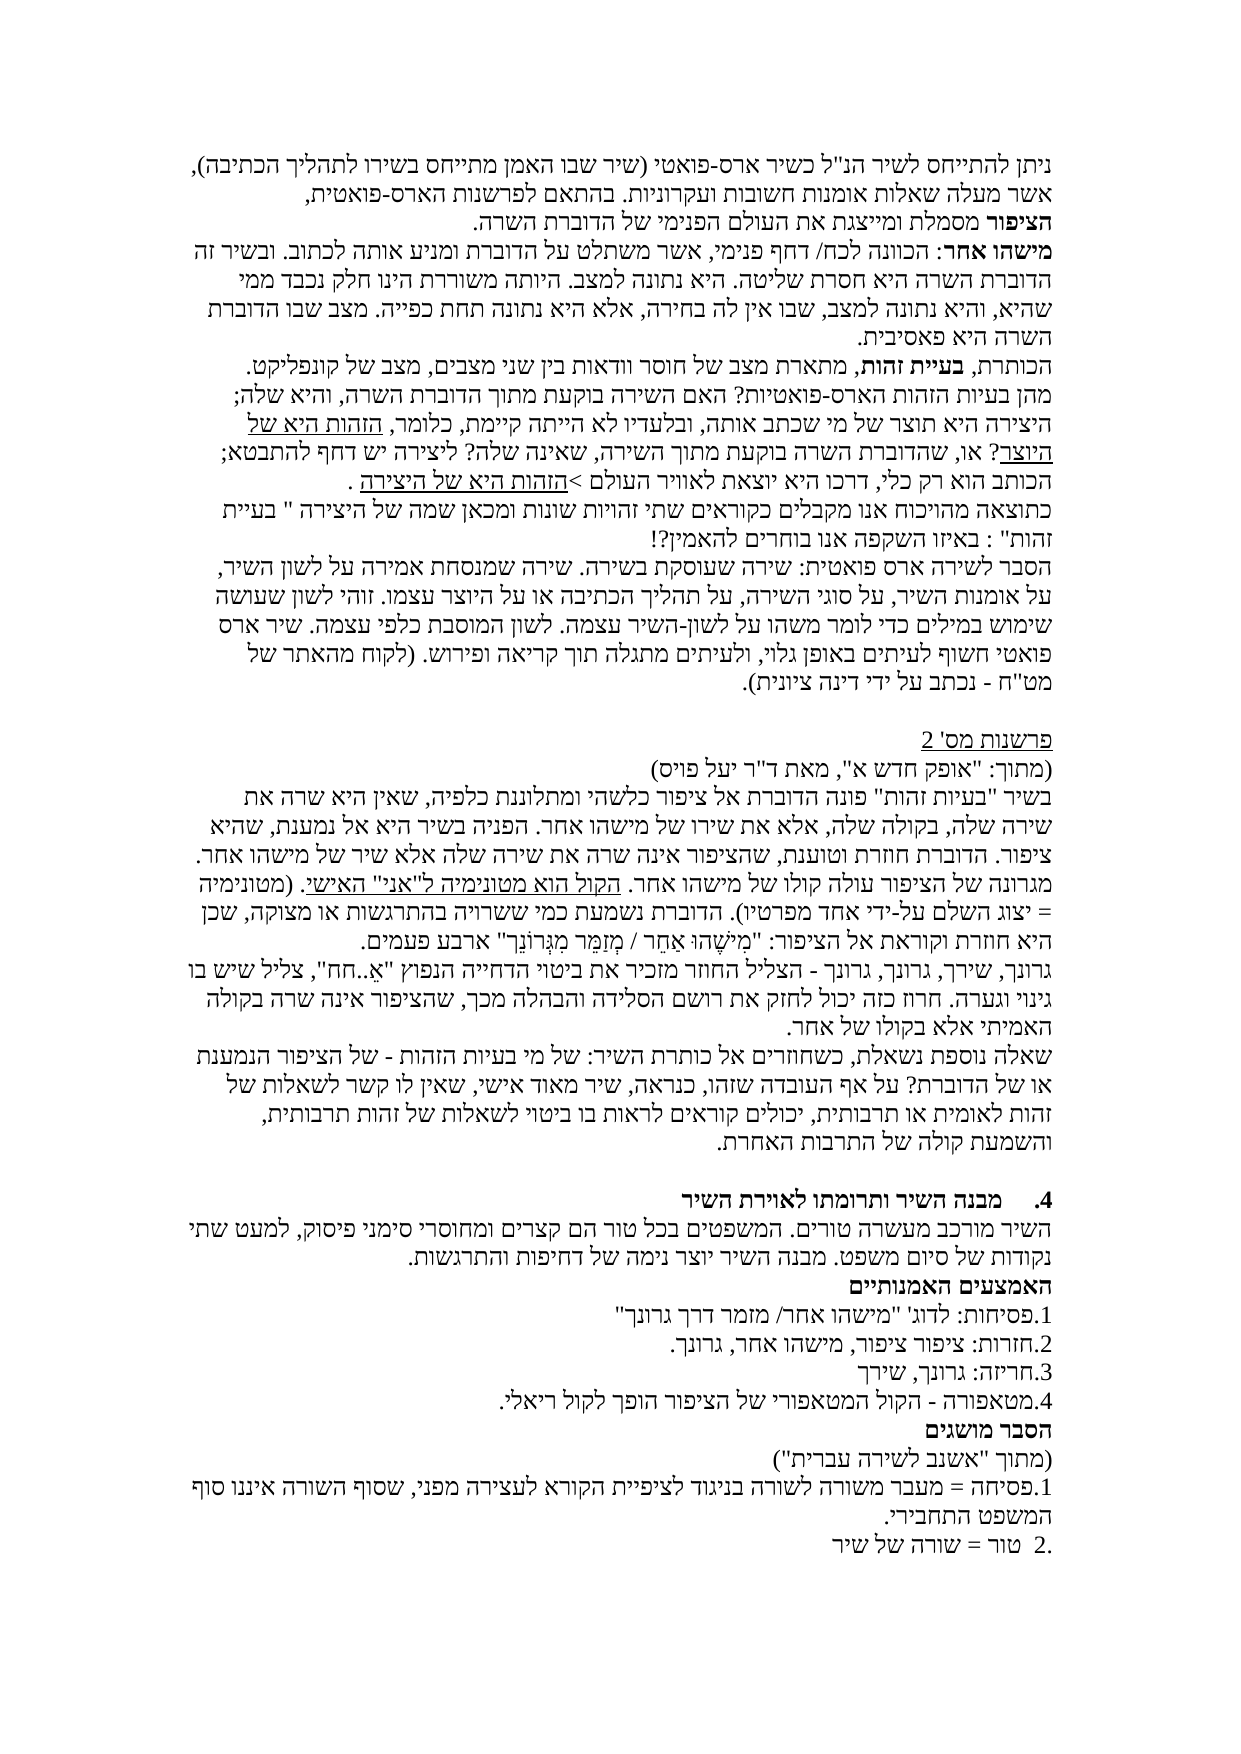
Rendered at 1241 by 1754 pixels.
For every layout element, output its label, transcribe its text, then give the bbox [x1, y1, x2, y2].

text 1.פסיחה = מעבר משורה לשורה בניגוד לציפיית הקורא לעצירה מפני, שסוף השורה איננו סוף המשפט התחבירי. [187, 1472, 1053, 1530]
text 2.חזרות: ציפור ציפור, מישהו אחר, גרונך. [187, 1329, 1053, 1357]
text גרונך, שירך, גרונך, גרונך - הצליל החוזר מזכיר את ביטוי הדחייה הנפוץ "אֵ..חח", צליל שיש בו גינוי וגערה. חרוז כזה יכול לחזק את רושם הסלידה והבהלה מכך, שהציפור אינה שרה בקולה האמיתי אלא בקולו של אחר. [187, 955, 1053, 1041]
text האמצעים האמנותיים [187, 1271, 1053, 1300]
text הסבר מושגים [187, 1415, 1053, 1444]
text מהן בעיות הזהות הארס-פואטיות? האם השירה בוקעת מתוך הדוברת השרה, והיא שלה; היצירה היא תוצר של מי שכתב אותה, ובלעדיו לא הייתה קיימת, כלומר, הזהות היא של היוצר? או, שהדוברת השרה בוקעת מתוך השירה, שאינה שלה? ליצירה יש דחף להתבטא; הכותב הוא רק כלי, דרכו היא יוצאת לאוויר העולם >הזהות היא של היצירה . [187, 380, 1053, 495]
text בשיר "בעיות זהות" פונה הדוברת אל ציפור כלשהי ומתלוננת כלפיה, שאין היא שרה את שירה שלה, בקולה שלה, אלא את שירו של מישהו אחר. הפניה בשיר היא אל נמענת, שהיא ציפור. הדוברת חוזרת וטוענת, שהציפור אינה שרה את שירה שלה אלא שיר של מישהו אחר. מגרונה של הציפור עולה קולו של מישהו אחר. הקול הוא מטונימיה ל"אני" האישי. (מטונימיה = יצוג השלם על-ידי אחד מפרטיו). הדוברת נשמעת כמי ששרויה בהתרגשות או מצוקה, שכן היא חוזרת וקוראת אל הציפור: "מִישֶׁהוּ אַחֵר / מְזַמֵּר מִגְּרוֹנֵך" ארבע פעמים. [187, 782, 1053, 955]
text מישהו אחר: הכוונה לכח/ דחף פנימי, אשר משתלט על הדוברת ומניע אותה לכתוב. ובשיר זה הדוברת השרה היא חסרת שליטה. היא נתונה למצב. היותה משוררת הינו חלק נכבד ממי שהיא, והיא נתונה למצב, שבו אין לה בחירה, אלא היא נתונה תחת כפייה. מצב שבו הדוברת השרה היא פאסיבית. [187, 236, 1053, 351]
text (מתוך: "אופק חדש א", מאת ד"ר יעל פויס) [187, 754, 1053, 782]
text פרשנות מס' 2 [187, 696, 1053, 754]
text כתוצאה מהויכוח אנו מקבלים כקוראים שתי זהויות שונות ומכאן שמה של היצירה " בעיית זהות" : באיזו השקפה אנו בוחרים להאמין?! [187, 495, 1053, 552]
text 4. מבנה השיר ותרומתו לאוירת השיר [187, 1185, 1053, 1214]
text השיר מורכב מעשרה טורים. המשפטים בכל טור הם קצרים ומחוסרי סימני פיסוק, למעט שתי נקודות של סיום משפט. מבנה השיר יוצר נימה של דחיפות והתרגשות. [187, 1214, 1053, 1271]
text .2 טור = שורה של שיר [187, 1530, 1053, 1559]
text הציפור מסמלת ומייצגת את העולם הפנימי של הדוברת השרה. [187, 207, 1053, 236]
text 1.פסיחות: לדוג' "מישהו אחר/ מזמר דרך גרונך" [187, 1300, 1053, 1329]
text (מתוך "אשנב לשירה עברית") [187, 1444, 1053, 1472]
text הסבר לשירה ארס פואטית: שירה שעוסקת בשירה. שירה שמנסחת אמירה על לשון השיר, על אומנות השיר, על סוגי השירה, על תהליך הכתיבה או על היוצר עצמו. זוהי לשון שעושה שימוש במילים כדי לומר משהו על לשון-השיר עצמה. לשון המוסבת כלפי עצמה. שיר ארס פואטי חשוף לעיתים באופן גלוי, ולעיתים מתגלה תוך קריאה ופירוש. (לקוח מהאתר של מט"ח - נכתב על ידי דינה ציונית). [187, 552, 1053, 696]
text ניתן להתייחס לשיר הנ"ל כשיר ארס-פואטי (שיר שבו האמן מתייחס בשירו לתהליך הכתיבה), אשר מעלה שאלות אומנות חשובות ועקרוניות. בהתאם לפרשנות הארס-פואטית, [187, 150, 1053, 207]
text 3.חריזה: גרונך, שירך [187, 1357, 1053, 1386]
text 4.מטאפורה - הקול המטאפורי של הציפור הופך לקול ריאלי. [187, 1386, 1053, 1415]
text שאלה נוספת נשאלת, כשחוזרים אל כותרת השיר: של מי בעיות הזהות - של הציפור הנמענת או של הדוברת? על אף העובדה שזהו, כנראה, שיר מאוד אישי, שאין לו קשר לשאלות של זהות לאומית או תרבותית, יכולים קוראים לראות בו ביטוי לשאלות של זהות תרבותית, והשמעת קולה של התרבות האחרת. [187, 1041, 1053, 1156]
text הכותרת, בעיית זהות, מתארת מצב של חוסר וודאות בין שני מצבים, מצב של קונפליקט. [187, 351, 1053, 380]
